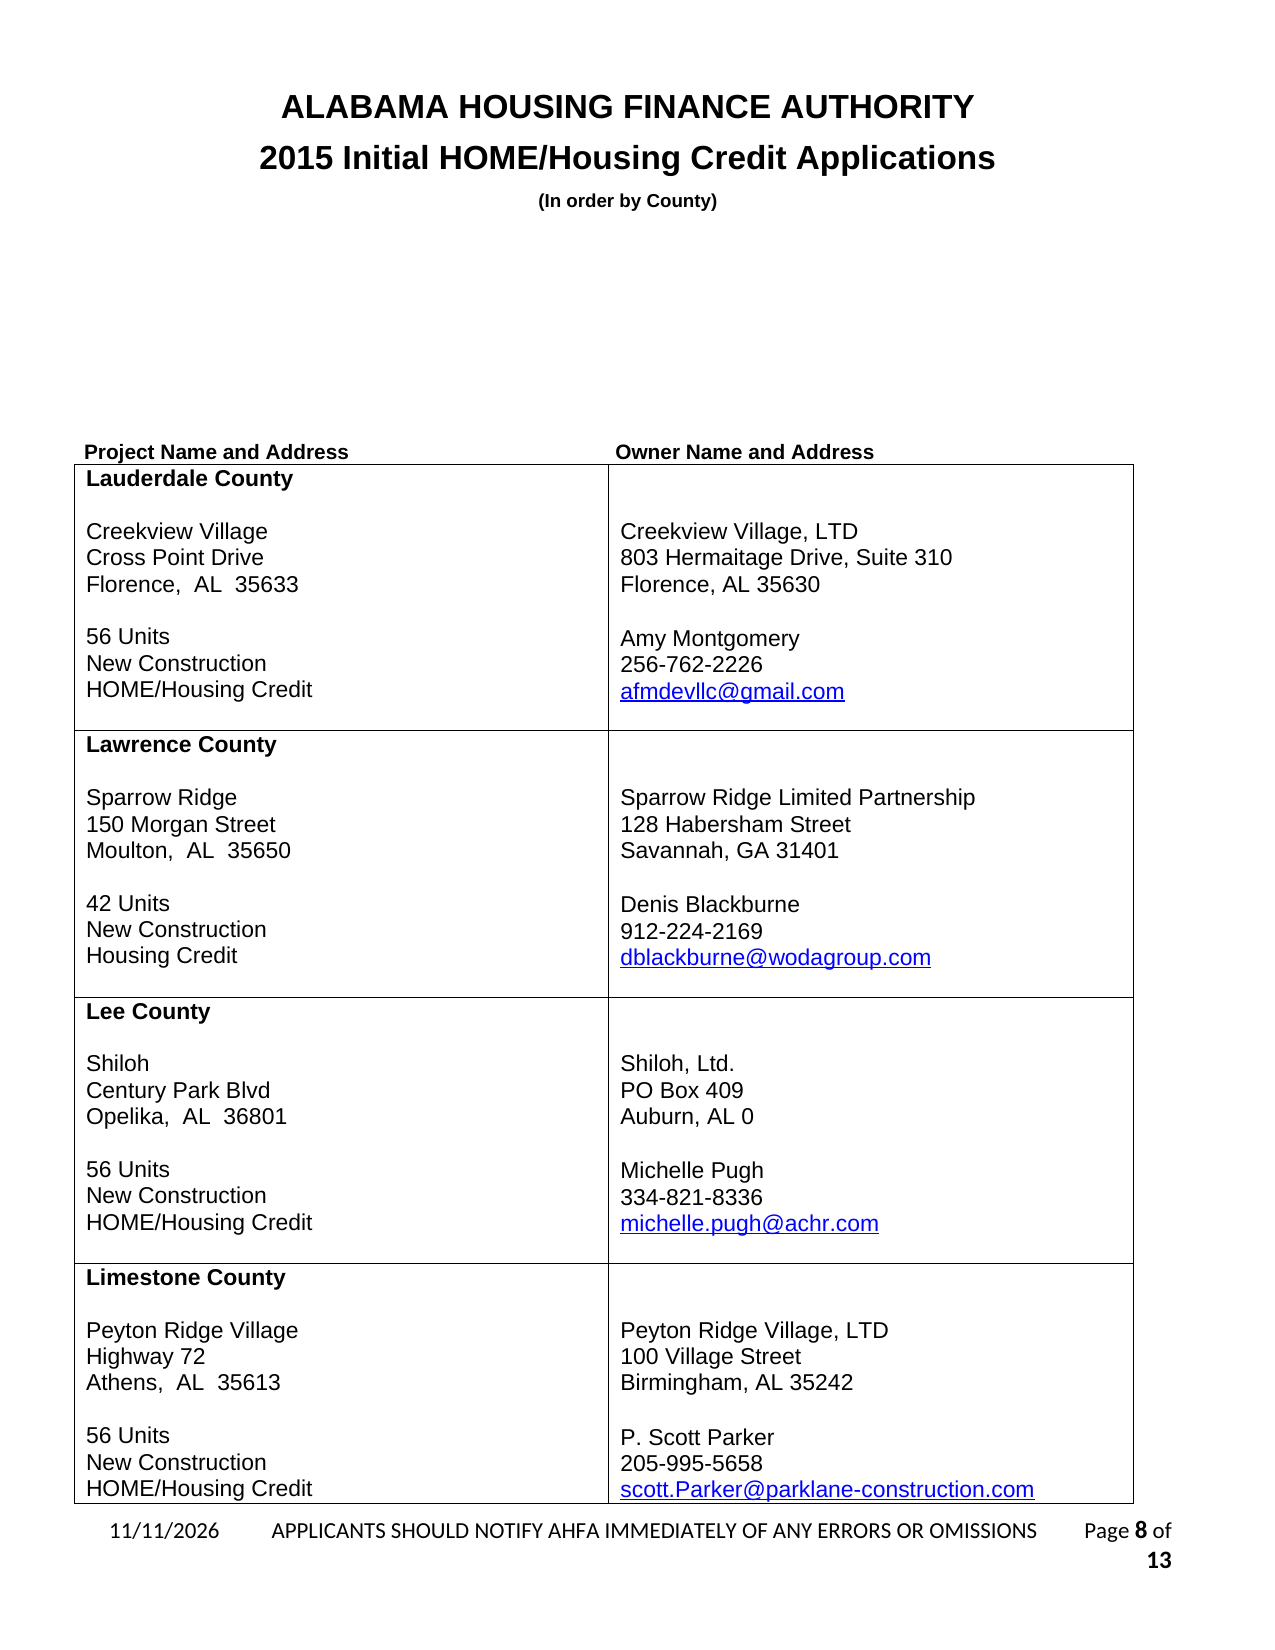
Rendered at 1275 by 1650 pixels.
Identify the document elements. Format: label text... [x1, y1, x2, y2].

table_header Lauderdale County Creekview Village Cross Point Drive Florence, AL 35633 56 Units New Construction HOME/Housing Credit [75, 465, 608, 730]
table_header Creekview Village, LTD 803 Hermaitage Drive, Suite 310 Florence, AL 35630 Amy Montgomery 256-762-2226 afmdevllc@gmail.com [609, 465, 1133, 730]
table_cell Lawrence County Sparrow Ridge 150 Morgan Street Moulton, AL 35650 42 Units New Construction Housing Credit [75, 731, 608, 997]
text Project Name and Address Owner Name and Address [84, 440, 1171, 464]
table_cell Lee County Shiloh Century Park Blvd Opelika, AL 36801 56 Units New Construction HOME/Housing Credit [75, 998, 608, 1263]
table_cell Shiloh, Ltd. PO Box 409 Auburn, AL 0 Michelle Pugh 334-821-8336 michelle.pugh@achr.com [609, 998, 1133, 1263]
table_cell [75, 1264, 608, 1503]
table_cell Sparrow Ridge Limited Partnership 128 Habersham Street Savannah, GA 31401 Denis Blackburne 912-224-2169 dblackburne@wodagroup.com [609, 731, 1133, 997]
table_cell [609, 1264, 1133, 1503]
